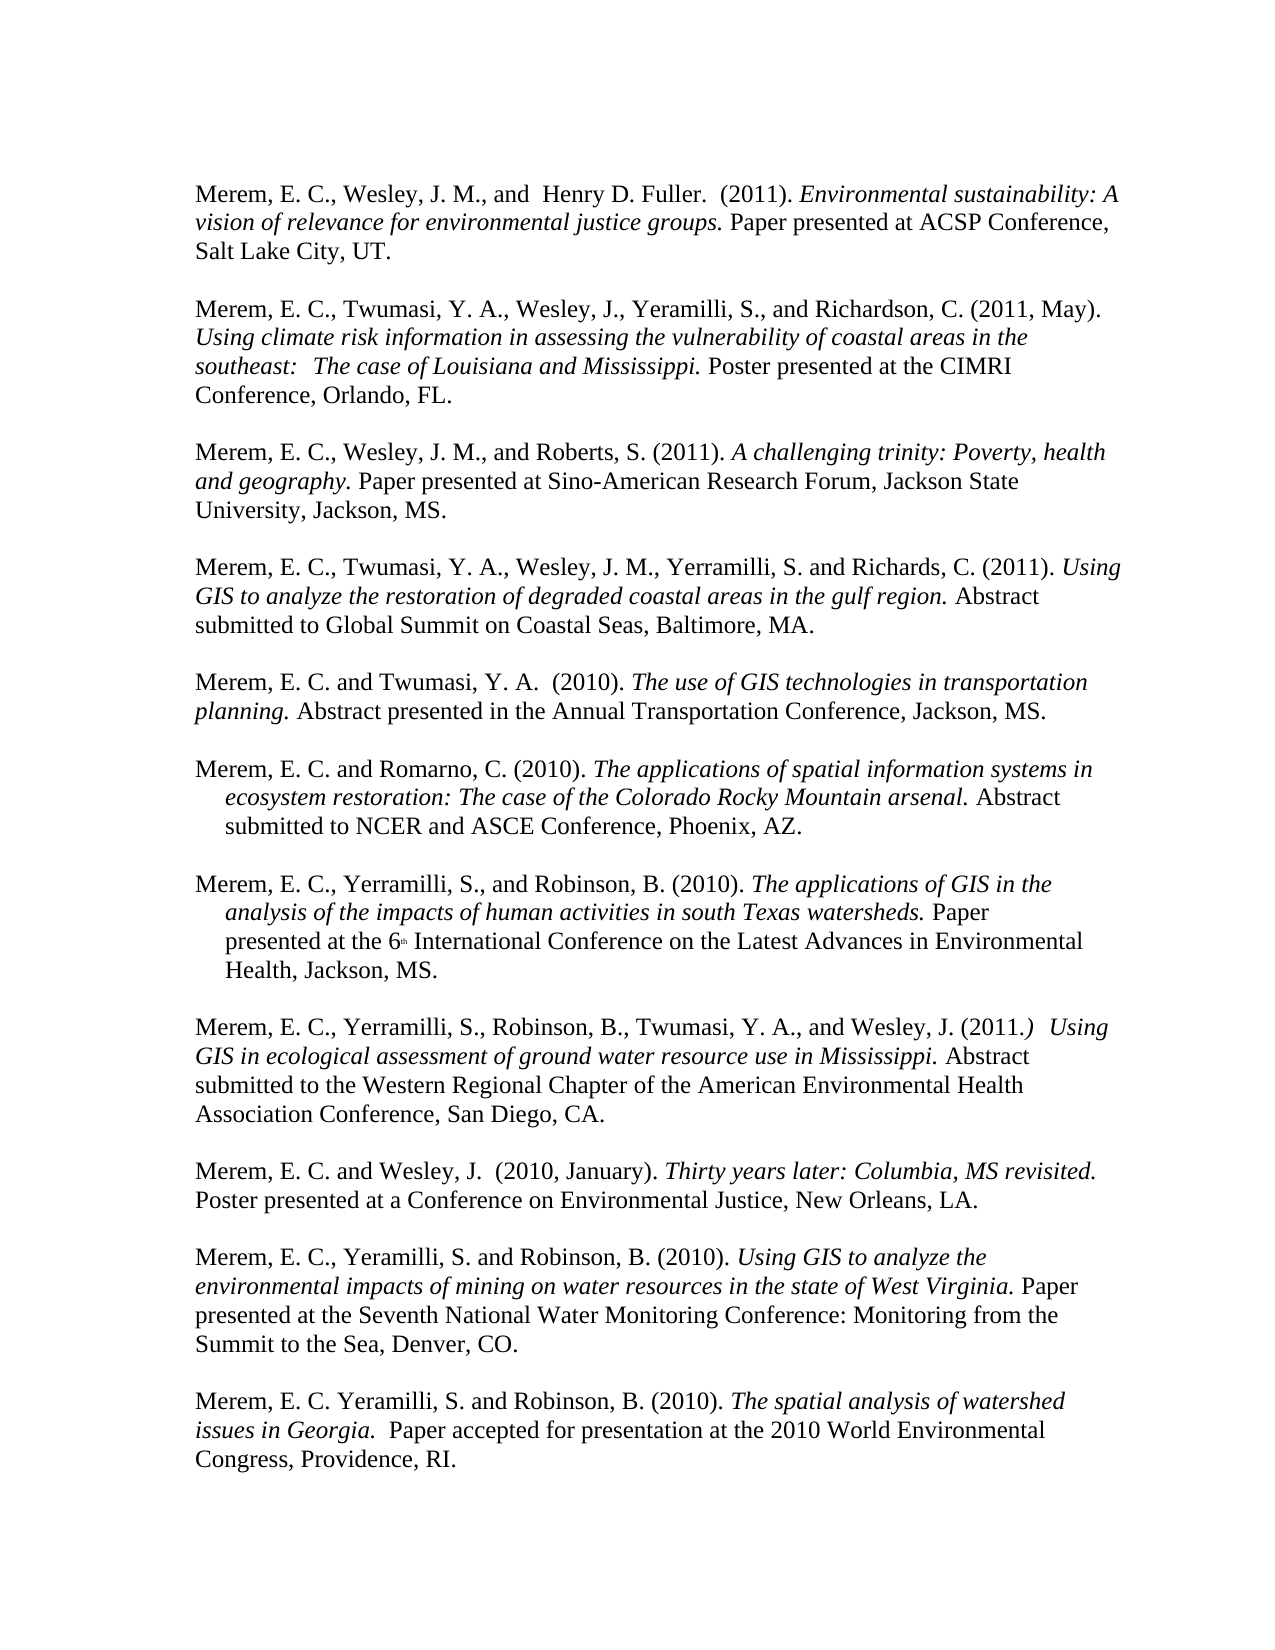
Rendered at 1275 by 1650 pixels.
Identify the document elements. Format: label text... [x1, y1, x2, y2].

text Merem, E. C., Twumasi, Y. A., Wesley, J., Yeramilli, S., and Richardson, C. (2011, May). Using climate risk information in assessing the vulnerability of coastal areas in the southeast: The case of Louisiana and Mississippi. Poster presented at the CIMRI Conference, Orlando, FL. [195, 294, 1125, 409]
text Merem, E. C. and Romarno, C. (2010). The applications of spatial information systems in ecosystem restoration: The case of the Colorado Rocky Mountain arsenal. Abstract submitted to NCER and ASCE Conference, Phoenix, AZ. [195, 754, 1125, 840]
text Merem, E. C. Yeramilli, S. and Robinson, B. (2010). The spatial analysis of watershed issues in Georgia. Paper accepted for presentation at the 2010 World Environmental Congress, Providence, RI. [195, 1386, 1125, 1472]
text Merem, E. C., Wesley, J. M., and Henry D. Fuller. (2011). Environmental sustainability: A vision of relevance for environmental justice groups. Paper presented at ACSP Conference, Salt Lake City, UT. [195, 179, 1125, 265]
text Merem, E. C., Yeramilli, S. and Robinson, B. (2010). Using GIS to analyze the environmental impacts of mining on water resources in the state of West Virginia. Paper presented at the Seventh National Water Monitoring Conference: Monitoring from the Summit to the Sea, Denver, CO. [195, 1242, 1125, 1357]
text Merem, E. C., Yerramilli, S., and Robinson, B. (2010). The applications of GIS in the analysis of the impacts of human activities in south Texas watersheds. Paper presented at the 6th International Conference on the Latest Advances in Environmental Health, Jackson, MS. [195, 869, 1125, 984]
text Merem, E. C. and Wesley, J. (2010, January). Thirty years later: Columbia, MS revisited. Poster presented at a Conference on Environmental Justice, New Orleans, LA. [195, 1156, 1125, 1214]
text Merem, E. C., Yerramilli, S., Robinson, B., Twumasi, Y. A., and Wesley, J. (2011.) Using GIS in ecological assessment of ground water resource use in Mississippi. Abstract submitted to the Western Regional Chapter of the American Environmental Health Association Conference, San Diego, CA. [195, 1012, 1125, 1127]
text Merem, E. C., Twumasi, Y. A., Wesley, J. M., Yerramilli, S. and Richards, C. (2011). Using GIS to analyze the restoration of degraded coastal areas in the gulf region. Abstract submitted to Global Summit on Coastal Seas, Baltimore, MA. [195, 552, 1125, 639]
text Merem, E. C., Wesley, J. M., and Roberts, S. (2011). A challenging trinity: Poverty, health and geography. Paper presented at Sino-American Research Forum, Jackson State University, Jackson, MS. [195, 437, 1125, 524]
text Merem, E. C. and Twumasi, Y. A. (2010). The use of GIS technologies in transportation planning. Abstract presented in the Annual Transportation Conference, Jackson, MS. [195, 667, 1125, 725]
